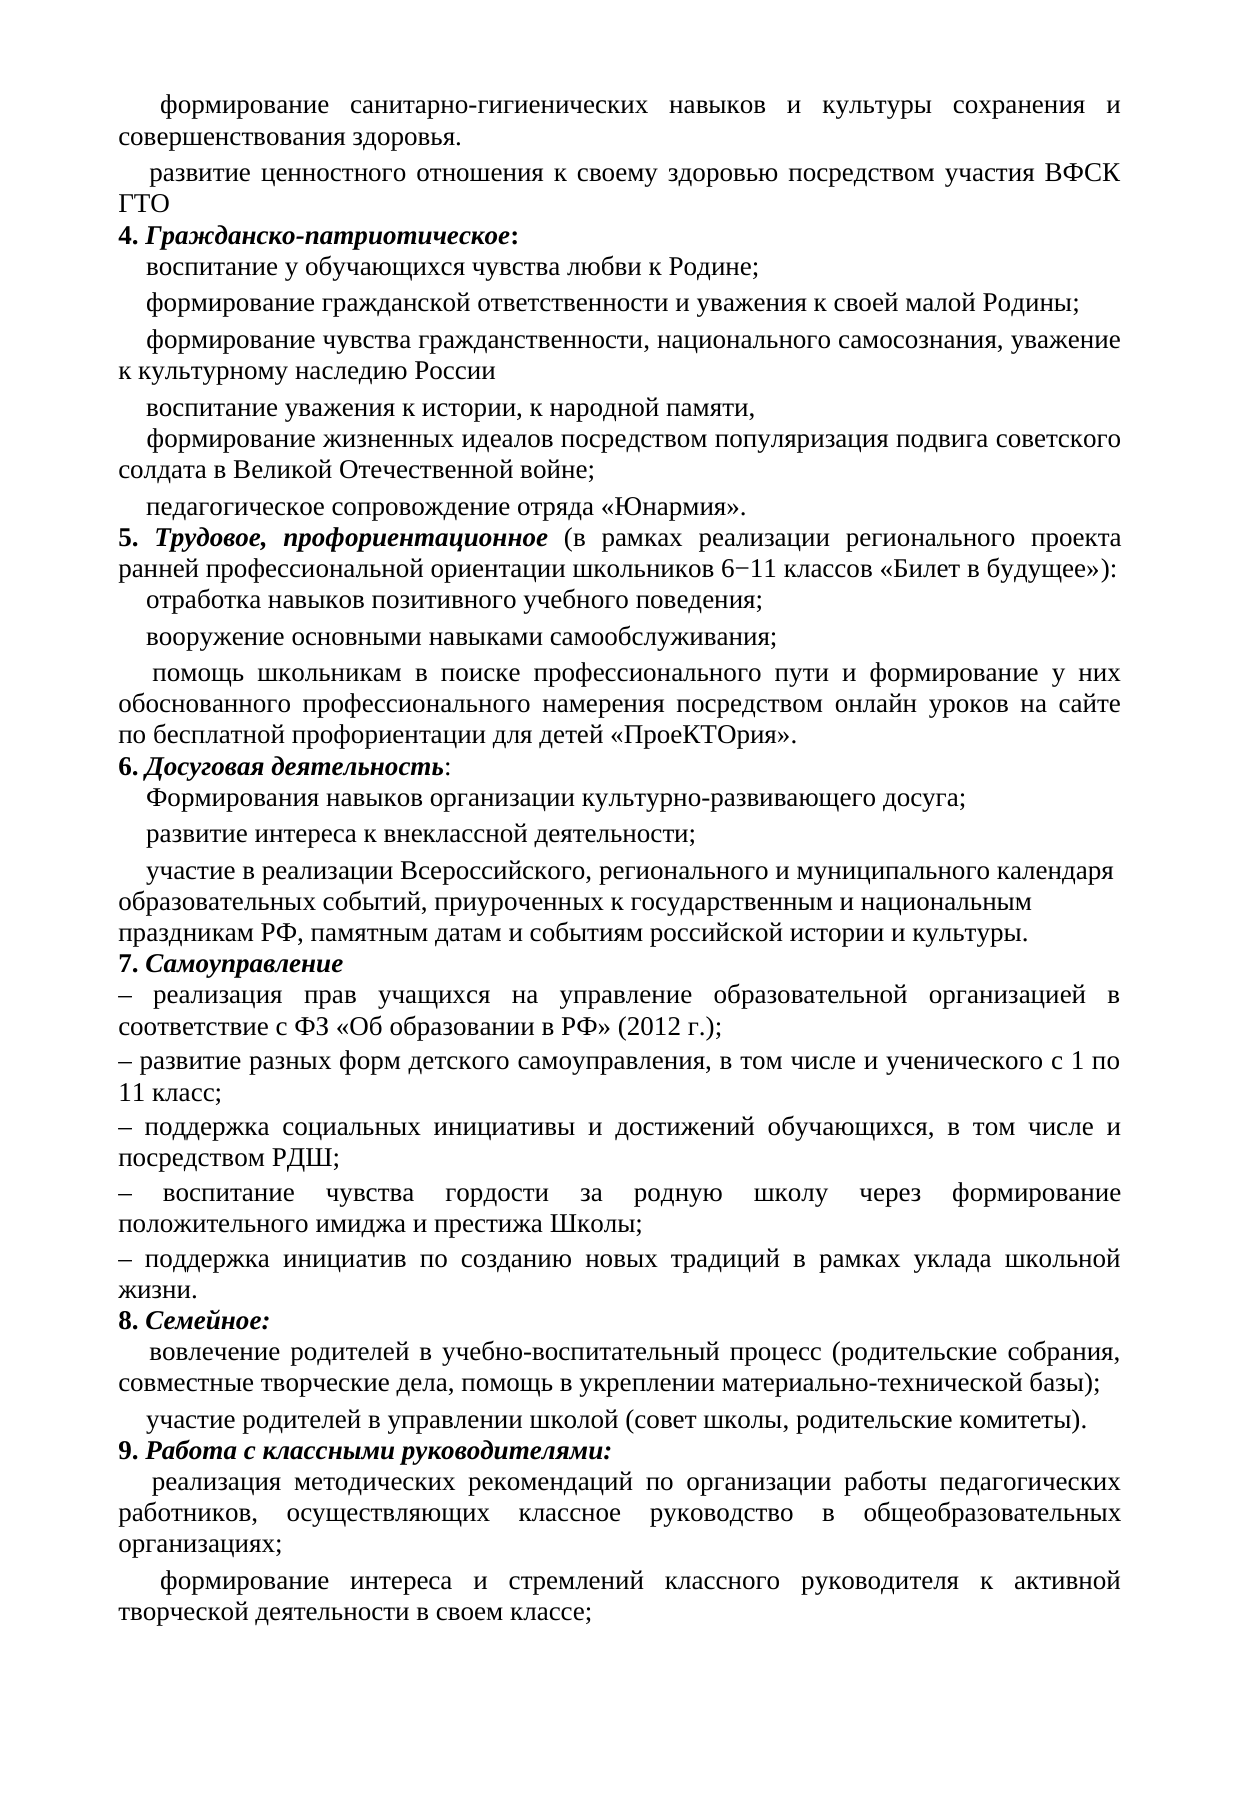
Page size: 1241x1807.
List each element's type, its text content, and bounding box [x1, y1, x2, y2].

text  участие родителей в управлении школой (совет школы, родительские комитеты). [118, 1403, 1122, 1434]
text  воспитание у обучающихся чувства любви к Родине; [118, 250, 1122, 281]
text 9. Работа с классными руководителями: [118, 1434, 1122, 1465]
text – поддержка социальных инициативы и достижений обучающихся, в том числе и посредством РДШ; [118, 1110, 1122, 1173]
text 5. Трудовое, профориентационное (в рамках реализации регионального проекта ранней профессиональной ориентации школьников 6−11 классов «Билет в будущее»): [118, 521, 1122, 583]
text – реализация прав учащихся на управление образовательной организацией в соответствие с ФЗ «Об образовании в РФ» (2012 г.); [118, 979, 1122, 1041]
text  формирование интереса и стремлений классного руководителя к активной творческой деятельности в своем классе; [118, 1564, 1122, 1627]
text  педагогическое сопровождение отряда «Юнармия». [118, 490, 1122, 521]
text  отработка навыков позитивного учебного поведения; [118, 583, 1122, 614]
text  участие в реализации Всероссийского, регионального и муниципального календаря образовательных событий, приуроченных к государственным и национальным праздникам РФ, памятным датам и событиям российской истории и культуры. [118, 854, 1122, 947]
text  воспитание уважения к истории, к народной памяти, [118, 391, 1122, 422]
text 4. Гражданско-патриотическое: [118, 219, 1122, 250]
text – поддержка инициатив по созданию новых традиций в рамках уклада школьной жизни. [118, 1242, 1122, 1304]
text  Формирования навыков организации культурно-развивающего досуга; [118, 781, 1122, 812]
text 7. Самоуправление [118, 947, 1122, 979]
text  вовлечение родителей в учебно-воспитательный процесс (родительские собрания, совместные творческие дела, помощь в укреплении материально-технической базы); [118, 1335, 1122, 1398]
text  реализация методических рекомендаций по организации работы педагогических работников, осуществляющих классное руководство в общеобразовательных организациях; [118, 1465, 1122, 1559]
text  развитие интереса к внеклассной деятельности; [118, 817, 1122, 848]
text  формирование чувства гражданственности, национального самосознания, уважение к культурному наследию России [118, 323, 1122, 386]
text  помощь школьникам в поиске профессионального пути и формирование у них обоснованного профессионального намерения посредством онлайн уроков на сайте по бесплатной профориентации для детей «ПроеКТОрия». [118, 656, 1122, 749]
text  формирование гражданской ответственности и уважения к своей малой Родины; [118, 287, 1122, 318]
text 6. Досуговая деятельность: [118, 749, 1122, 781]
text  формирование жизненных идеалов посредством популяризация подвига советского солдата в Великой Отечественной войне; [118, 422, 1122, 484]
text  вооружение основными навыками самообслуживания; [118, 620, 1122, 651]
text 8. Семейное: [118, 1304, 1122, 1335]
text  формирование санитарно-гигиенических навыков и культуры сохранения и совершенствования здоровья. [118, 89, 1122, 151]
text – воспитание чувства гордости за родную школу через формирование положительного имиджа и престижа Школы; [118, 1176, 1122, 1238]
text – развитие разных форм детского самоуправления, в том числе и ученического с 1 по 11 класс; [118, 1044, 1122, 1107]
text  развитие ценностного отношения к своему здоровью посредством участия ВФСК ГТО [118, 156, 1122, 219]
